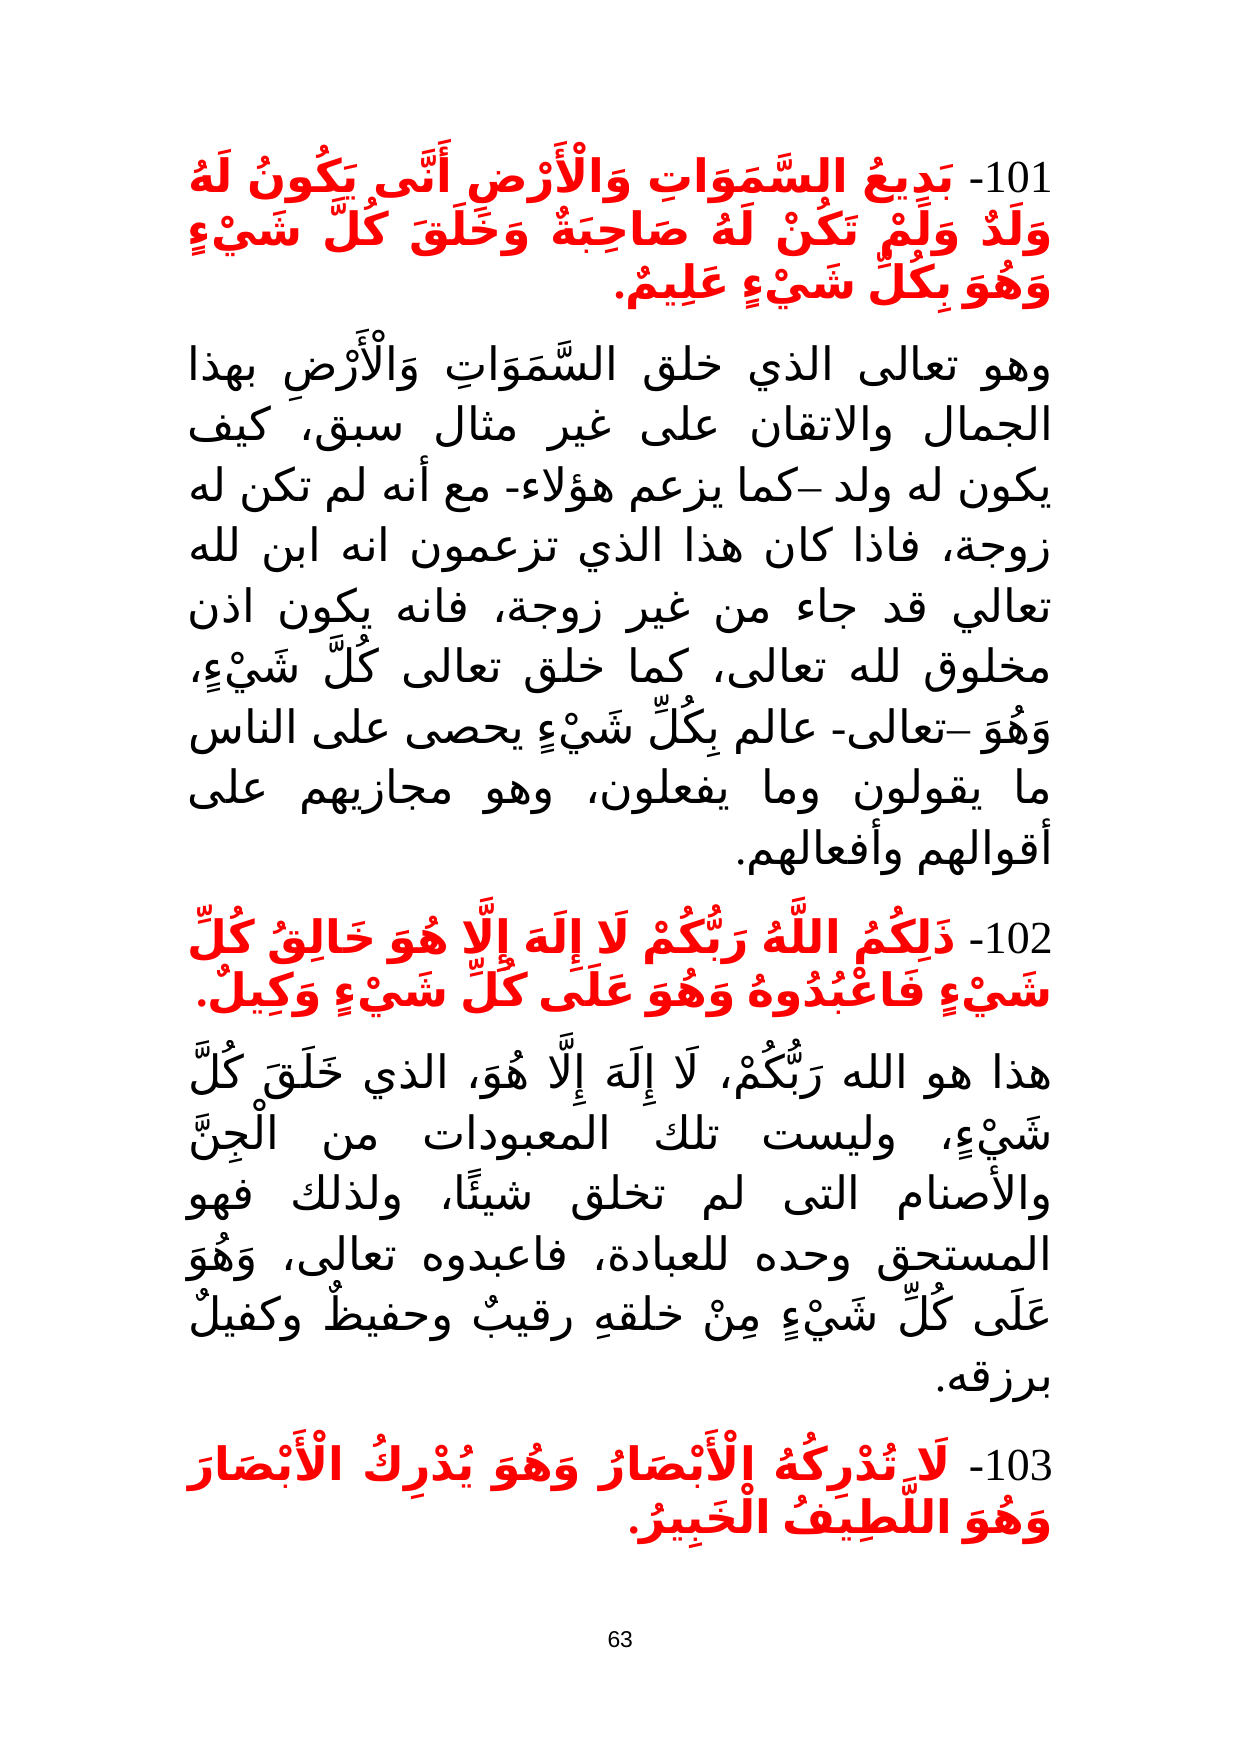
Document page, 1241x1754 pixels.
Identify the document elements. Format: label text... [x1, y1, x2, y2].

text 101- بَدِيعُ السَّمَوَاتِ وَالْأَرْضِ أَنَّى يَكُونُ لَهُ وَلَدٌ وَلَمْ تَكُنْ لَهُ صَاحِبَةٌ وَخَلَقَ كُلَّ شَيْءٍ وَهُوَ بِكُلِّ شَيْءٍ عَلِيمٌ. [187, 150, 1053, 308]
text 102- ذَلِكُمُ اللَّهُ رَبُّكُمْ لَا إِلَهَ إِلَّا هُوَ خَالِقُ كُلِّ شَيْءٍ فَاعْبُدُوهُ وَهُوَ عَلَى كُلِّ شَيْءٍ وَكِيلٌ. [187, 911, 1053, 1017]
text هذا هو الله رَبُّكُمْ، لَا إِلَهَ إِلَّا هُوَ، الذي خَلَقَ كُلَّ شَيْءٍ، وليست تلك المعبودات من الْجِنَّ والأصنام التى لم تخلق شيئًا، ولذلك فهو المستحق وحده للعبادة، فاعبدوه تعالى، وَهُوَ عَلَى كُلِّ شَيْءٍ مِنْ خلقهِ رقيبٌ وحفيظٌ وكفيلٌ برزقه. [187, 1046, 1053, 1401]
text 103- لَا تُدْرِكُهُ الْأَبْصَارُ وَهُوَ يُدْرِكُ الْأَبْصَارَ وَهُوَ اللَّطِيفُ الْخَبِيرُ. [187, 1438, 1053, 1543]
text وهو تعالى الذي خلق السَّمَوَاتِ وَالْأَرْضِ بهذا الجمال والاتقان على غير مثال سبق، كيف يكون له ولد –كما يزعم هؤلاء- مع أنه لم تكن له زوجة، فاذا كان هذا الذي تزعمون انه ابن لله تعالي قد جاء من غير زوجة، فانه يكون اذن مخلوق لله تعالى، كما خلق تعالى كُلَّ شَيْءٍ، وَهُوَ –تعالى- عالم بِكُلِّ شَيْءٍ يحصى على الناس ما يقولون وما يفعلون، وهو مجازيهم على أقوالهم وأفعالهم. [187, 337, 1053, 874]
